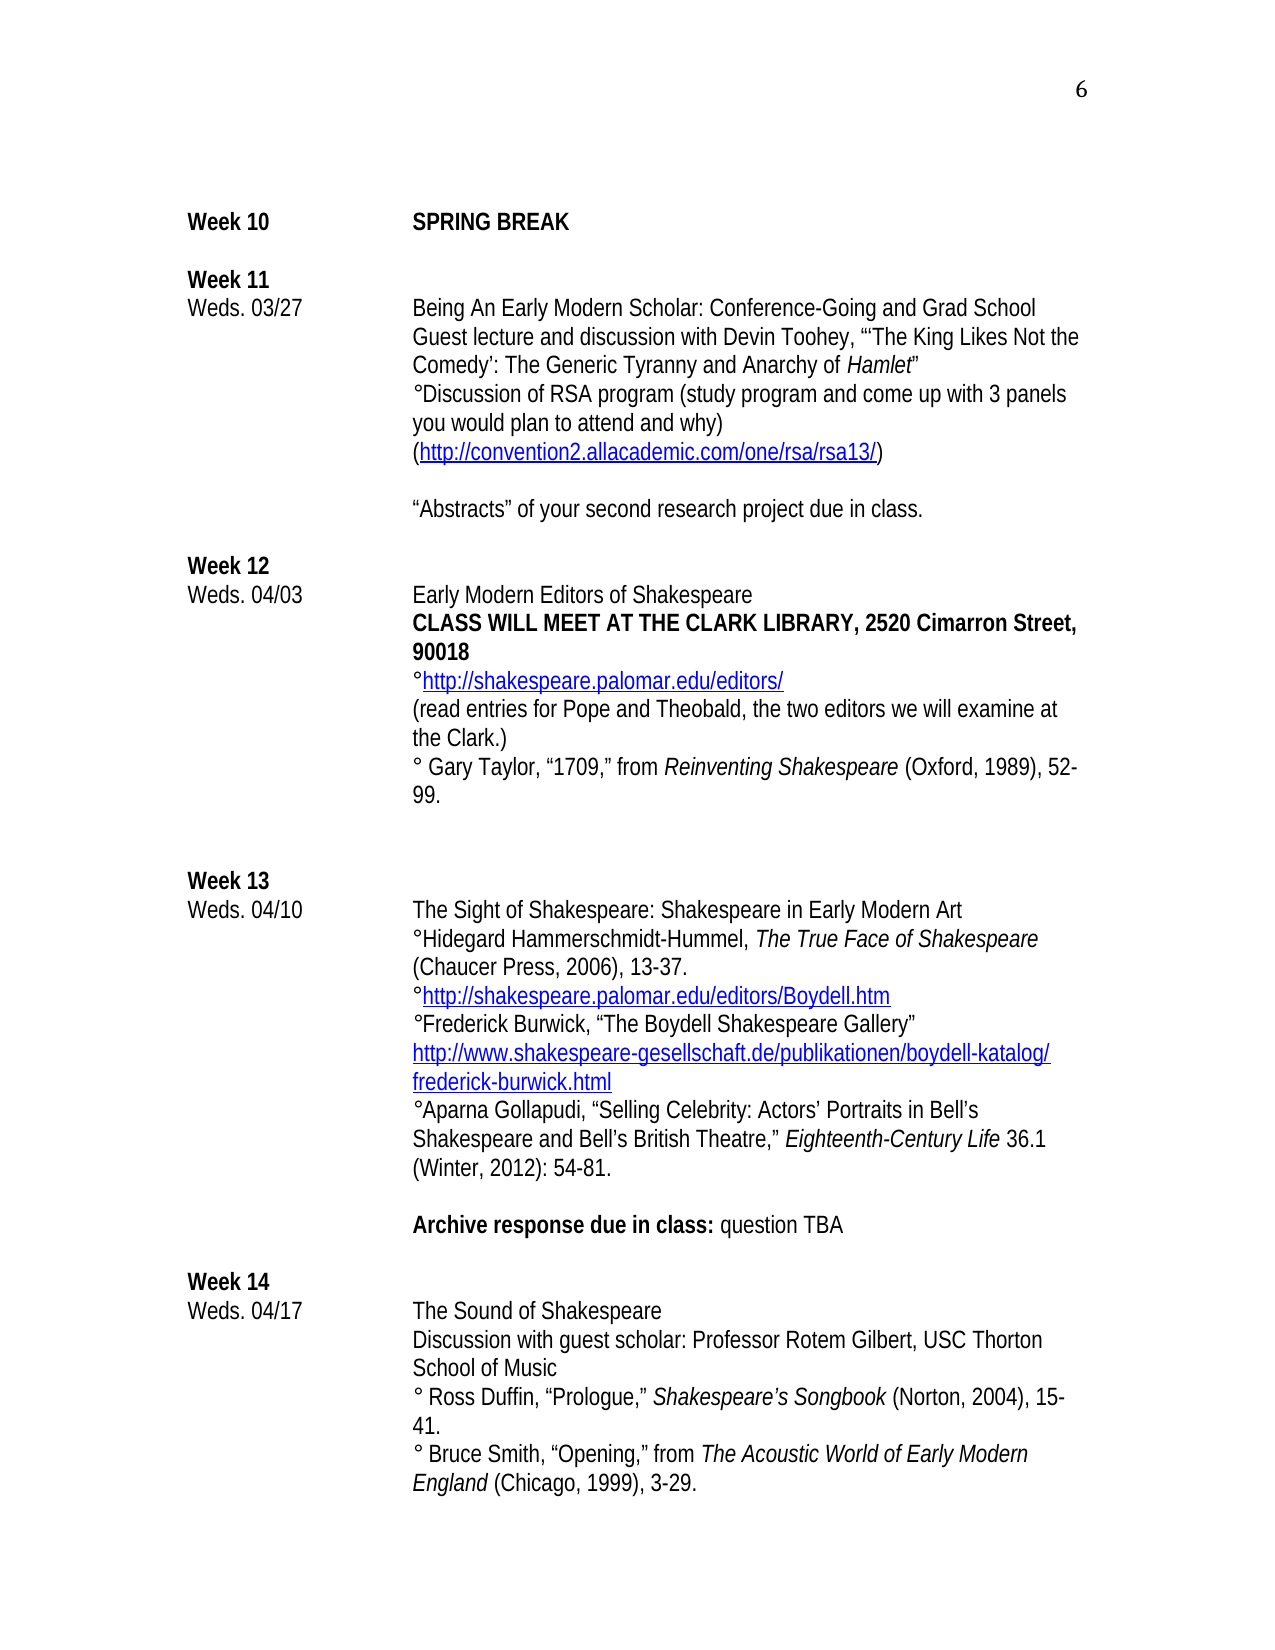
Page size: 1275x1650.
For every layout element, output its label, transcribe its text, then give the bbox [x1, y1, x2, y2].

text Guest lecture and discussion with Devin Toohey, “‘The King Likes Not the Comedy’: The Generic Tyranny and Anarchy of Hamlet” [412, 322, 1087, 379]
text °Hidegard Hammerschmidt-Hummel, The True Face of Shakespeare (Chaucer Press, 2006), 13-37. [412, 923, 1087, 981]
text °Aparna Gollapudi, “Selling Celebrity: Actors’ Portraits in Bell’s Shakespeare and Bell’s British Theatre,” Eighteenth-Century Life 36.1 (Winter, 2012): 54-81. [412, 1095, 1087, 1181]
text (read entries for Pope and Theobald, the two editors we will examine at the Clark.) [412, 694, 1087, 752]
text CLASS WILL MEET AT THE CLARK LIBRARY, 2520 Cimarron Street, 90018 [412, 608, 1087, 666]
text °http://shakespeare.palomar.edu/editors/Boydell.htm [412, 981, 1087, 1009]
text Week 11 [187, 264, 1087, 293]
text °Frederick Burwick, “The Boydell Shakespeare Gallery” [412, 1009, 1087, 1038]
text ° Bruce Smith, “Opening,” from The Acoustic World of Early Modern England (Chicago, 1999), 3-29. [412, 1439, 1087, 1497]
text Week 14 [187, 1267, 1087, 1296]
text Week 12 [187, 551, 1087, 580]
text http://www.shakespeare-gesellschaft.de/publikationen/boydell-katalog/frederick-burwick.html [412, 1038, 1087, 1095]
text Discussion with guest scholar: Professor Rotem Gilbert, USC Thorton School of Music [412, 1325, 1087, 1382]
text °Discussion of RSA program (study program and come up with 3 panels you would plan to attend and why) [412, 379, 1087, 436]
text Week 10 SPRING BREAK [187, 207, 1087, 236]
text °http://shakespeare.palomar.edu/editors/ [412, 666, 1087, 694]
text (http://convention2.allacademic.com/one/rsa/rsa13/) [187, 436, 1087, 465]
text Archive response due in class: question TBA [187, 1210, 1087, 1239]
text “Abstracts” of your second research project due in class. [337, 494, 1087, 522]
text Weds. 03/27 Being An Early Modern Scholar: Conference-Going and Grad School [187, 293, 1087, 322]
text ° Gary Taylor, “1709,” from Reinventing Shakespeare (Oxford, 1989), 52-99. [412, 752, 1087, 809]
text Week 13 [187, 866, 1087, 895]
text Weds. 04/10 The Sight of Shakespeare: Shakespeare in Early Modern Art [187, 895, 1087, 923]
text Weds. 04/03 Early Modern Editors of Shakespeare [187, 580, 1087, 608]
text Weds. 04/17 The Sound of Shakespeare [187, 1296, 1087, 1325]
text ° Ross Duffin, “Prologue,” Shakespeare’s Songbook (Norton, 2004), 15-41. [412, 1382, 1087, 1439]
